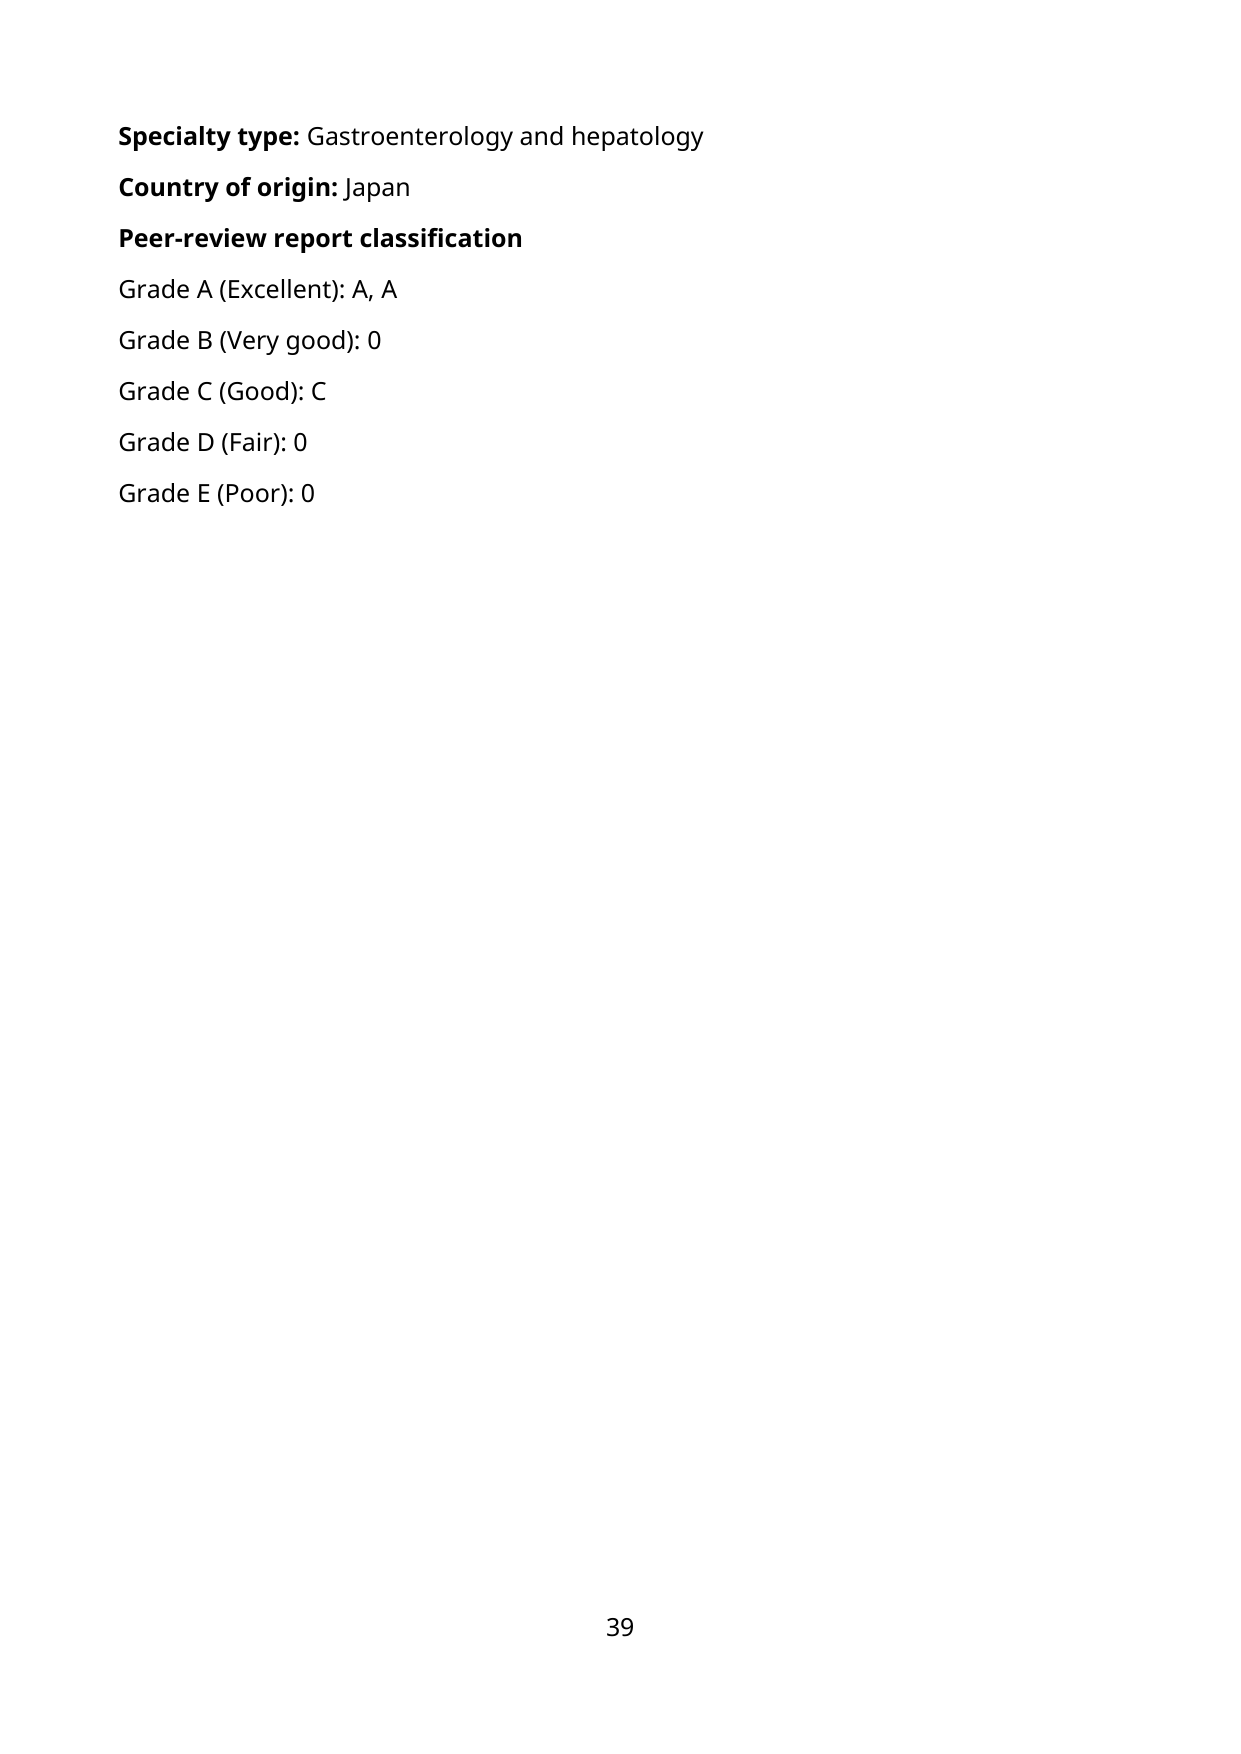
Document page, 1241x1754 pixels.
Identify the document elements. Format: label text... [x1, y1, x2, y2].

text Grade C (Good): C [118, 373, 1122, 407]
text Peer-review report classification [118, 220, 1122, 254]
text Specialty type: Gastroenterology and hepatology [118, 118, 1122, 152]
text Grade D (Fair): 0 [118, 424, 1122, 458]
text Country of origin: Japan [118, 169, 1122, 203]
text Grade B (Very good): 0 [118, 322, 1122, 356]
text Grade E (Poor): 0 [118, 475, 1122, 509]
text Grade A (Excellent): A, A [118, 271, 1122, 305]
